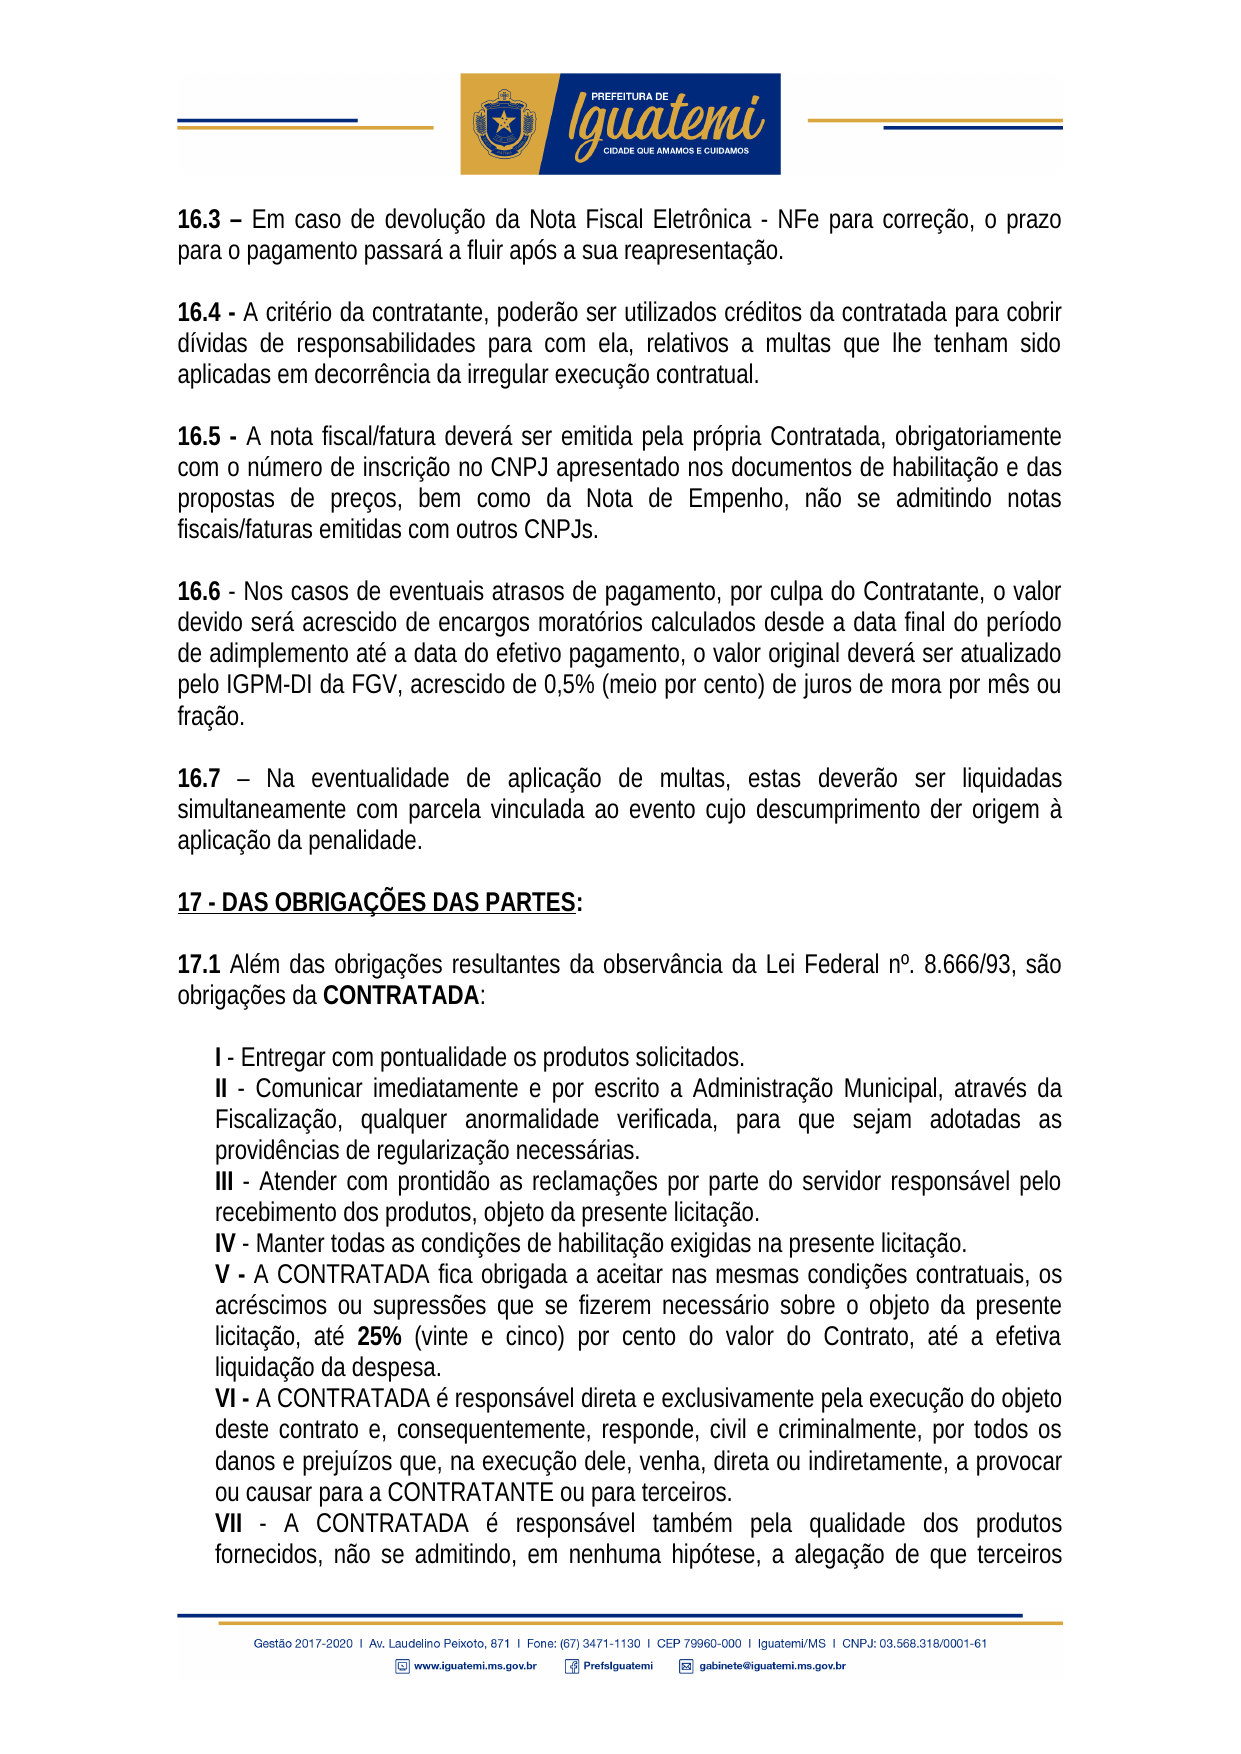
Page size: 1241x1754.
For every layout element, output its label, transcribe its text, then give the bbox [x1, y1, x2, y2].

text 16.5 - A nota fiscal/fatura deverá ser emitida pela própria Contratada, obrigatoriamente com o número de inscrição no CNPJ apresentado nos documentos de habilitação e das propostas de preços, bem como da Nota de Empenho, não se admitindo notas fiscais/faturas emitidas com outros CNPJs. [177, 420, 1063, 544]
text I - Entregar com pontualidade os produtos solicitados. [215, 1041, 1063, 1072]
text 16.4 - A critério da contratante, poderão ser utilizados créditos da contratada para cobrir dívidas de responsabilidades para com ela, relativos a multas que lhe tenham sido aplicadas em decorrência da irregular execução contratual. [177, 296, 1063, 389]
picture [177, 73, 1063, 175]
text IV - Manter todas as condições de habilitação exigidas na presente licitação. [215, 1227, 1063, 1258]
text II - Comunicar imediatamente e por escrito a Administração Municipal, através da Fiscalização, qualquer anormalidade verificada, para que sejam adotadas as providências de regularização necessárias. [215, 1072, 1063, 1165]
text 17.1 Além das obrigações resultantes da observância da Lei Federal nº. 8.666/93, são obrigações da CONTRATADA: [177, 948, 1063, 1010]
text VI - A CONTRATADA é responsável direta e exclusivamente pela execução do objeto deste contrato e, consequentemente, responde, civil e criminalmente, por todos os danos e prejuízos que, na execução dele, venha, direta ou indiretamente, a provocar ou causar para a CONTRATANTE ou para terceiros. [215, 1382, 1063, 1507]
picture [177, 1607, 1063, 1681]
text 16.7 – Na eventualidade de aplicação de multas, estas deverão ser liquidadas simultaneamente com parcela vinculada ao evento cujo descumprimento der origem à aplicação da penalidade. [177, 762, 1063, 855]
text 16.3 – Em caso de devolução da Nota Fiscal Eletrônica - NFe para correção, o prazo para o pagamento passará a fluir após a sua reapresentação. [177, 203, 1063, 265]
text V - A CONTRATADA fica obrigada a aceitar nas mesmas condições contratuais, os acréscimos ou supressões que se fizerem necessário sobre o objeto da presente licitação, até 25% (vinte e cinco) por cento do valor do Contrato, até a efetiva liquidação da despesa. [215, 1258, 1063, 1382]
text 17 - DAS OBRIGAÇÕES DAS PARTES: [177, 886, 1063, 917]
text III - Atender com prontidão as reclamações por parte do servidor responsável pelo recebimento dos produtos, objeto da presente licitação. [215, 1165, 1063, 1227]
text 16.6 - Nos casos de eventuais atrasos de pagamento, por culpa do Contratante, o valor devido será acrescido de encargos moratórios calculados desde a data final do período de adimplemento até a data do efetivo pagamento, o valor original deverá ser atualizado pelo IGPM-DI da FGV, acrescido de 0,5% (meio por cento) de juros de mora por mês ou fração. [177, 575, 1063, 731]
